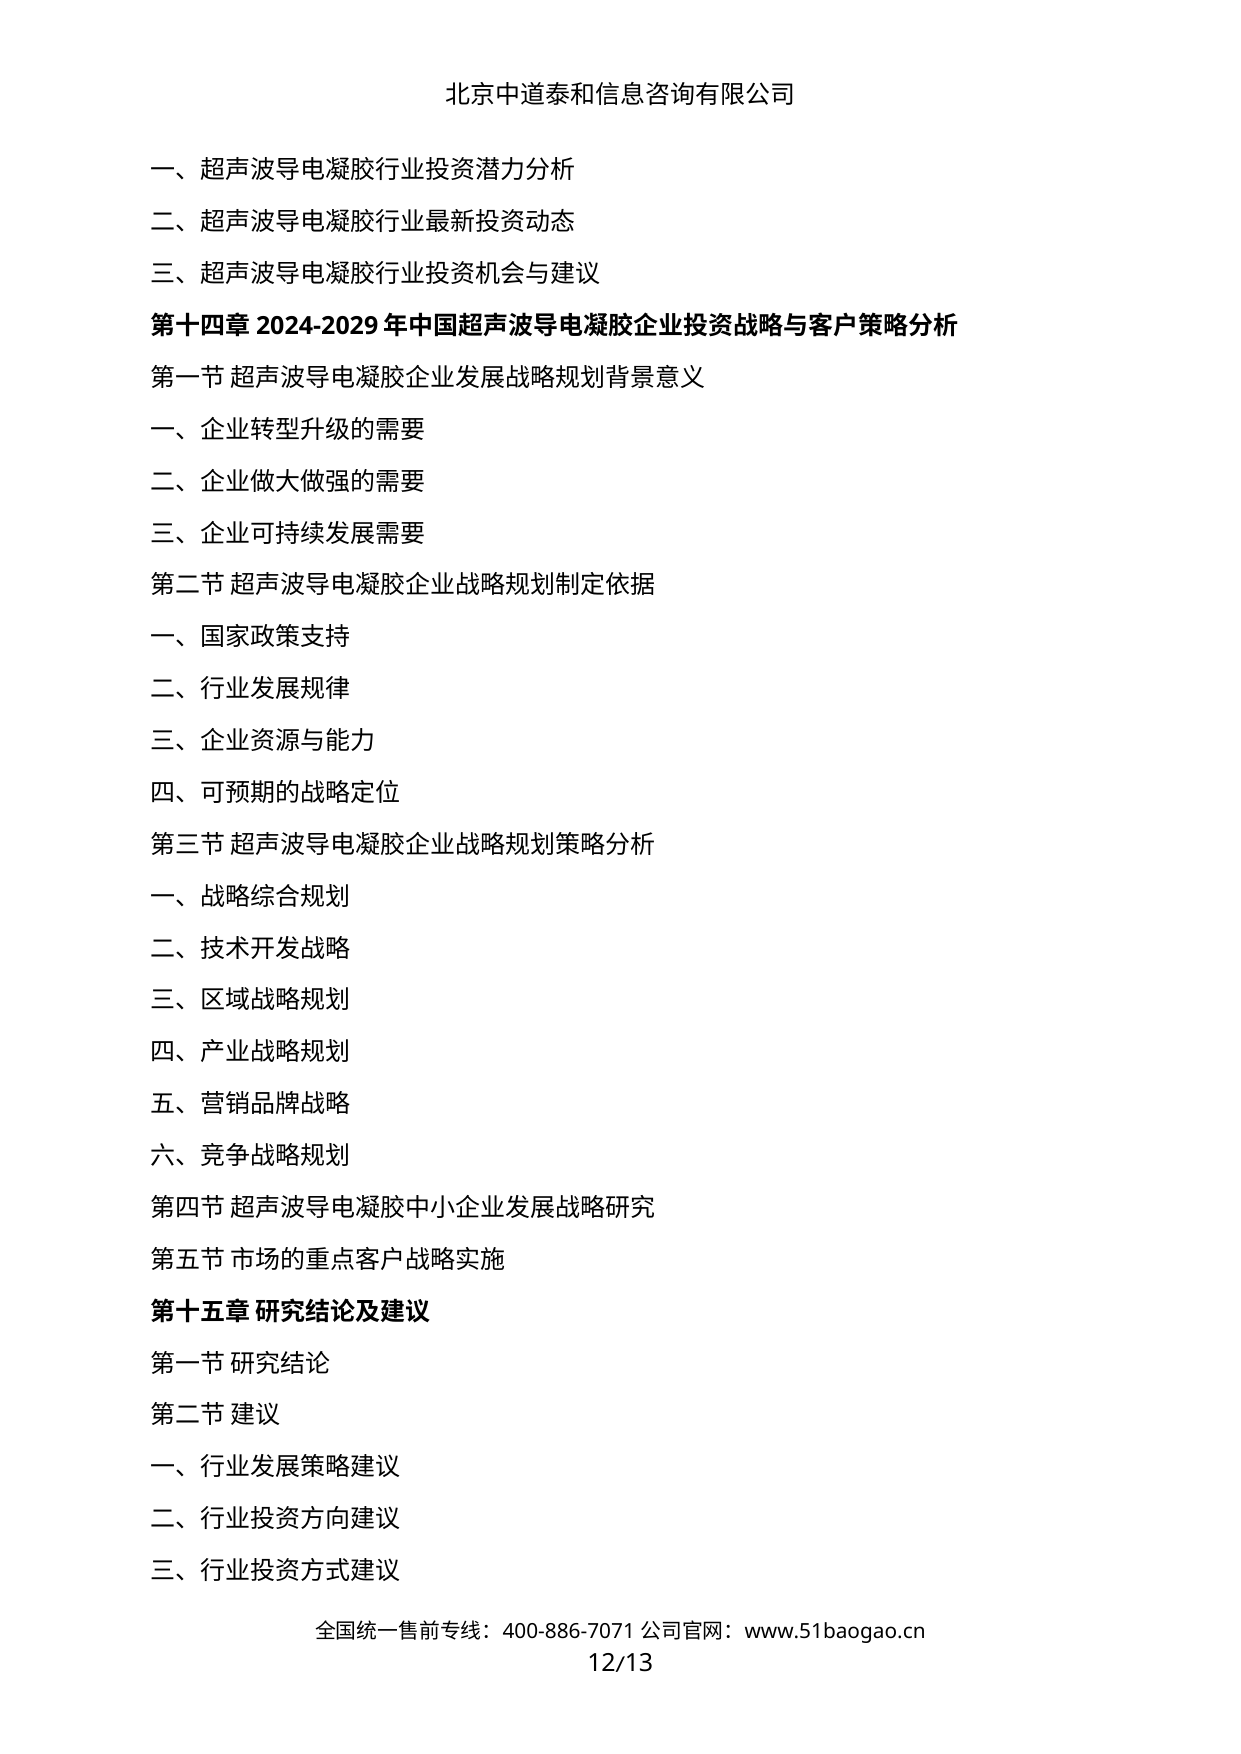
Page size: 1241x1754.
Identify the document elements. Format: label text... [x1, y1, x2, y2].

text 第四节 超声波导电凝胶中小企业发展战略研究 [150, 1187, 1090, 1224]
text 四、可预期的战略定位 [150, 772, 1090, 809]
text 二、行业投资方向建议 [150, 1499, 1090, 1535]
text 一、战略综合规划 [150, 876, 1090, 912]
text 二、行业发展规律 [150, 669, 1090, 705]
text 三、超声波导电凝胶行业投资机会与建议 [150, 254, 1090, 290]
text 第十四章 2024-2029年中国超声波导电凝胶企业投资战略与客户策略分析 [150, 306, 1090, 342]
text 第十五章 研究结论及建议 [150, 1291, 1090, 1327]
text 三、区域战略规划 [150, 980, 1090, 1016]
text 一、行业发展策略建议 [150, 1447, 1090, 1483]
text 三、企业资源与能力 [150, 721, 1090, 757]
text 四、产业战略规划 [150, 1032, 1090, 1068]
text 三、行业投资方式建议 [150, 1551, 1090, 1587]
text 五、营销品牌战略 [150, 1084, 1090, 1120]
text 六、竞争战略规划 [150, 1136, 1090, 1172]
text 第一节 研究结论 [150, 1343, 1090, 1379]
text 二、技术开发战略 [150, 928, 1090, 964]
text 第一节 超声波导电凝胶企业发展战略规划背景意义 [150, 357, 1090, 394]
text 一、超声波导电凝胶行业投资潜力分析 [150, 150, 1090, 186]
text 三、企业可持续发展需要 [150, 513, 1090, 549]
text 一、国家政策支持 [150, 617, 1090, 653]
text 二、企业做大做强的需要 [150, 461, 1090, 497]
text 第二节 建议 [150, 1395, 1090, 1431]
text 第二节 超声波导电凝胶企业战略规划制定依据 [150, 565, 1090, 601]
text 一、企业转型升级的需要 [150, 409, 1090, 446]
text 第三节 超声波导电凝胶企业战略规划策略分析 [150, 824, 1090, 861]
text 二、超声波导电凝胶行业最新投资动态 [150, 202, 1090, 238]
text 第五节 市场的重点客户战略实施 [150, 1239, 1090, 1276]
